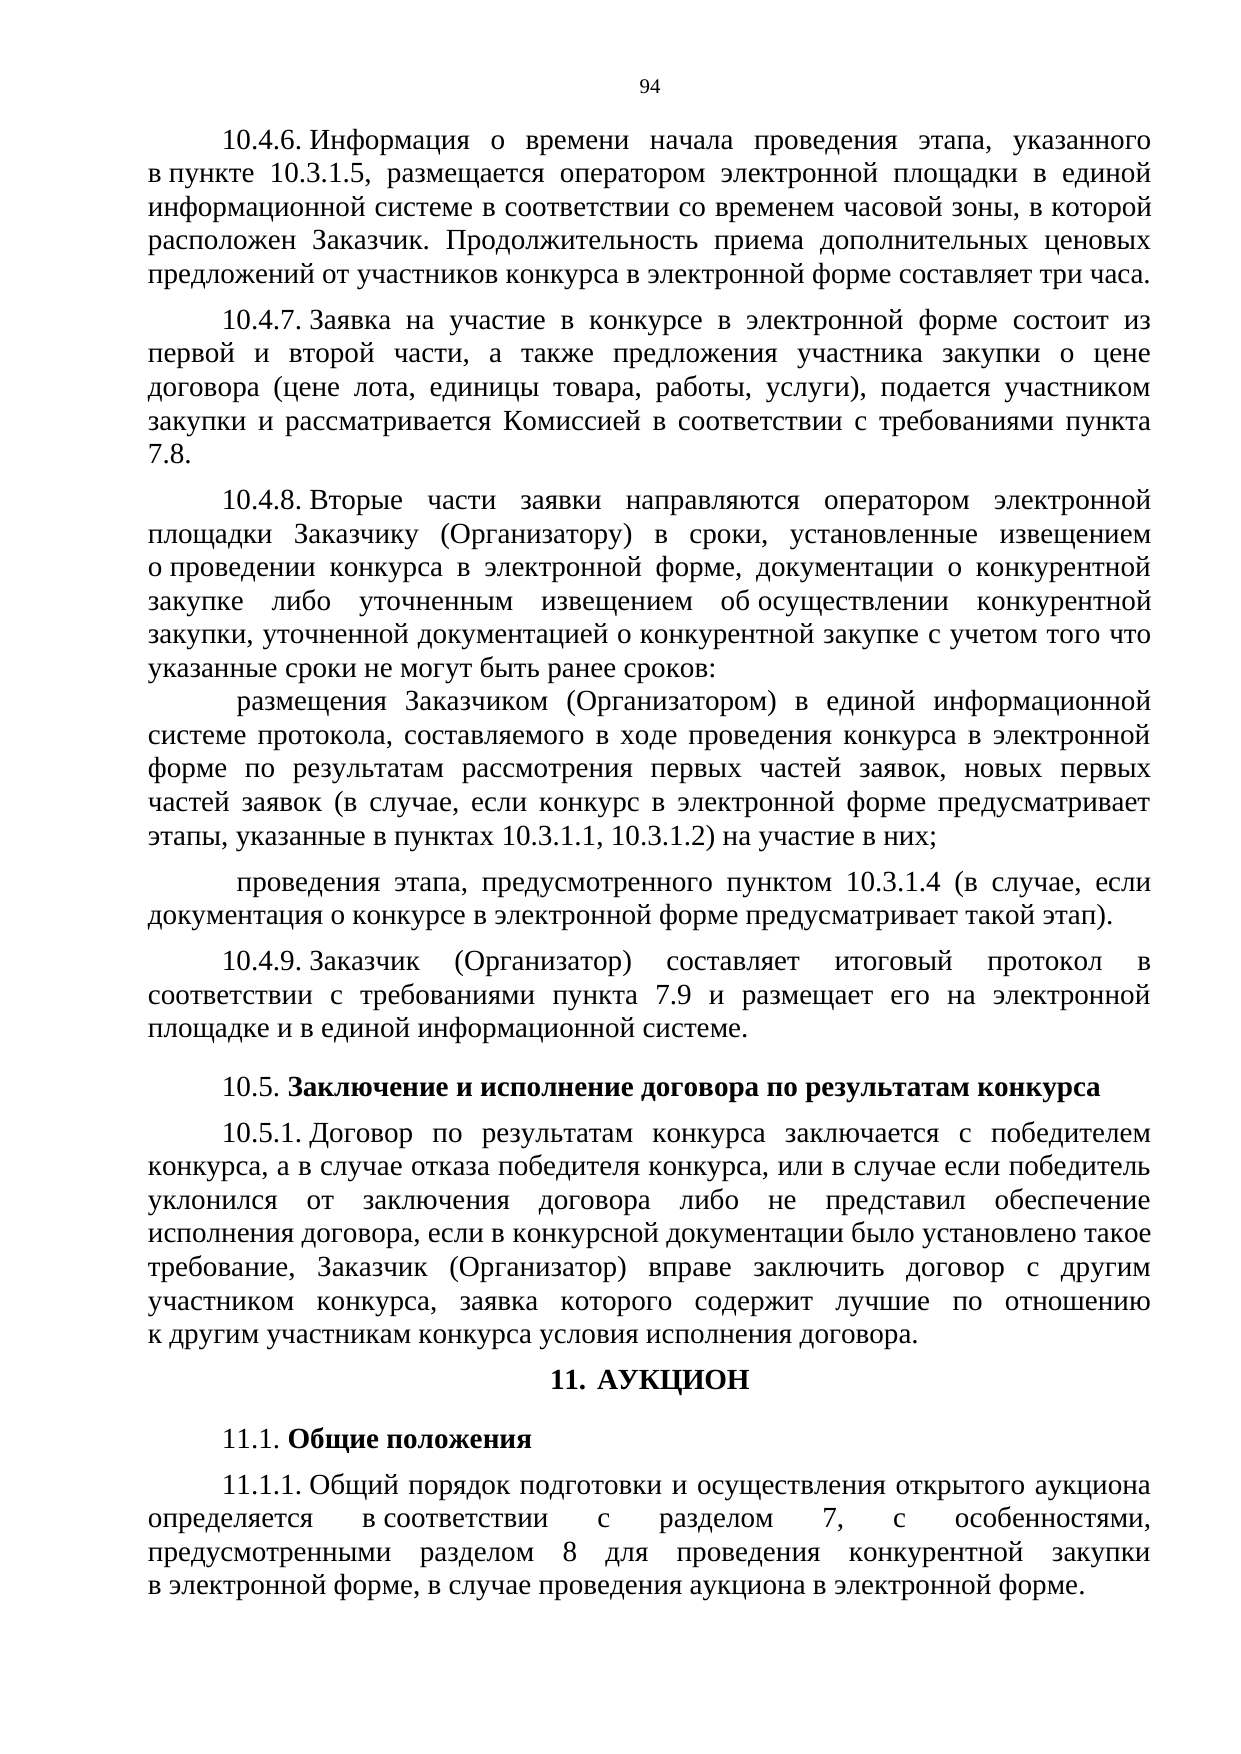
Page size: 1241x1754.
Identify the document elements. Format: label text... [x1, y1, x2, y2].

subtitle Заключение и исполнение договора по результатам конкурса [148, 1069, 1152, 1102]
list размещения Заказчиком (Организатором) в единой информационной системе протокола, составляемого в ходе проведения конкурса в электронной форме по результатам рассмотрения первых частей заявок, новых первых частей заявок (в случае, если конкурс в электронной форме предусматривает этапы, указанные в пунктах 10.3.1.1, 10.3.1.2) на участие в них; [148, 683, 1152, 851]
list Общий порядок подготовки и осуществления открытого аукциона определяется в соответствии с разделом 7, с особенностями, предусмотренными разделом 8 для проведения конкурентной закупки в электронной форме, в случае проведения аукциона в электронной форме. [148, 1467, 1152, 1601]
subtitle АУКЦИОН [148, 1362, 1152, 1396]
list Заявка на участие в конкурсе в электронной форме состоит из первой и второй части, а также предложения участника закупки о цене договора (цене лота, единицы товара, работы, услуги), подается участником закупки и рассматривается Комиссией в соответствии с требованиями пункта 7.8. [148, 302, 1152, 470]
list Вторые части заявки направляются оператором электронной площадки Заказчику (Организатору) в сроки, установленные извещением о проведении конкурса в электронной форме, документации о конкурентной закупке либо уточненным извещением об осуществлении конкурентной закупки, уточненной документацией о конкурентной закупке с учетом того что указанные сроки не могут быть ранее сроков: [148, 482, 1152, 683]
list Заказчик (Организатор) составляет итоговый протокол в соответствии с требованиями пункта 7.9 и размещает его на электронной площадке и в единой информационной системе. [148, 943, 1152, 1044]
list Информация о времени начала проведения этапа, указанного в пункте 10.3.1.5, размещается оператором электронной площадки в единой информационной системе в соответствии со временем часовой зоны, в которой расположен Заказчик. Продолжительность приема дополнительных ценовых предложений от участников конкурса в электронной форме составляет три часа. [148, 122, 1152, 289]
list проведения этапа, предусмотренного пунктом 10.3.1.4 (в случае, если документация о конкурсе в электронной форме предусматривает такой этап). [148, 864, 1152, 931]
subtitle Общие положения [148, 1421, 1152, 1454]
list Договор по результатам конкурса заключается с победителем конкурса, а в случае отказа победителя конкурса, или в случае если победитель уклонился от заключения договора либо не представил обеспечение исполнения договора, если в конкурсной документации было установлено такое требование, Заказчик (Организатор) вправе заключить договор с другим участником конкурса, заявка которого содержит лучшие по отношению к другим участникам конкурса условия исполнения договора. [148, 1115, 1152, 1350]
